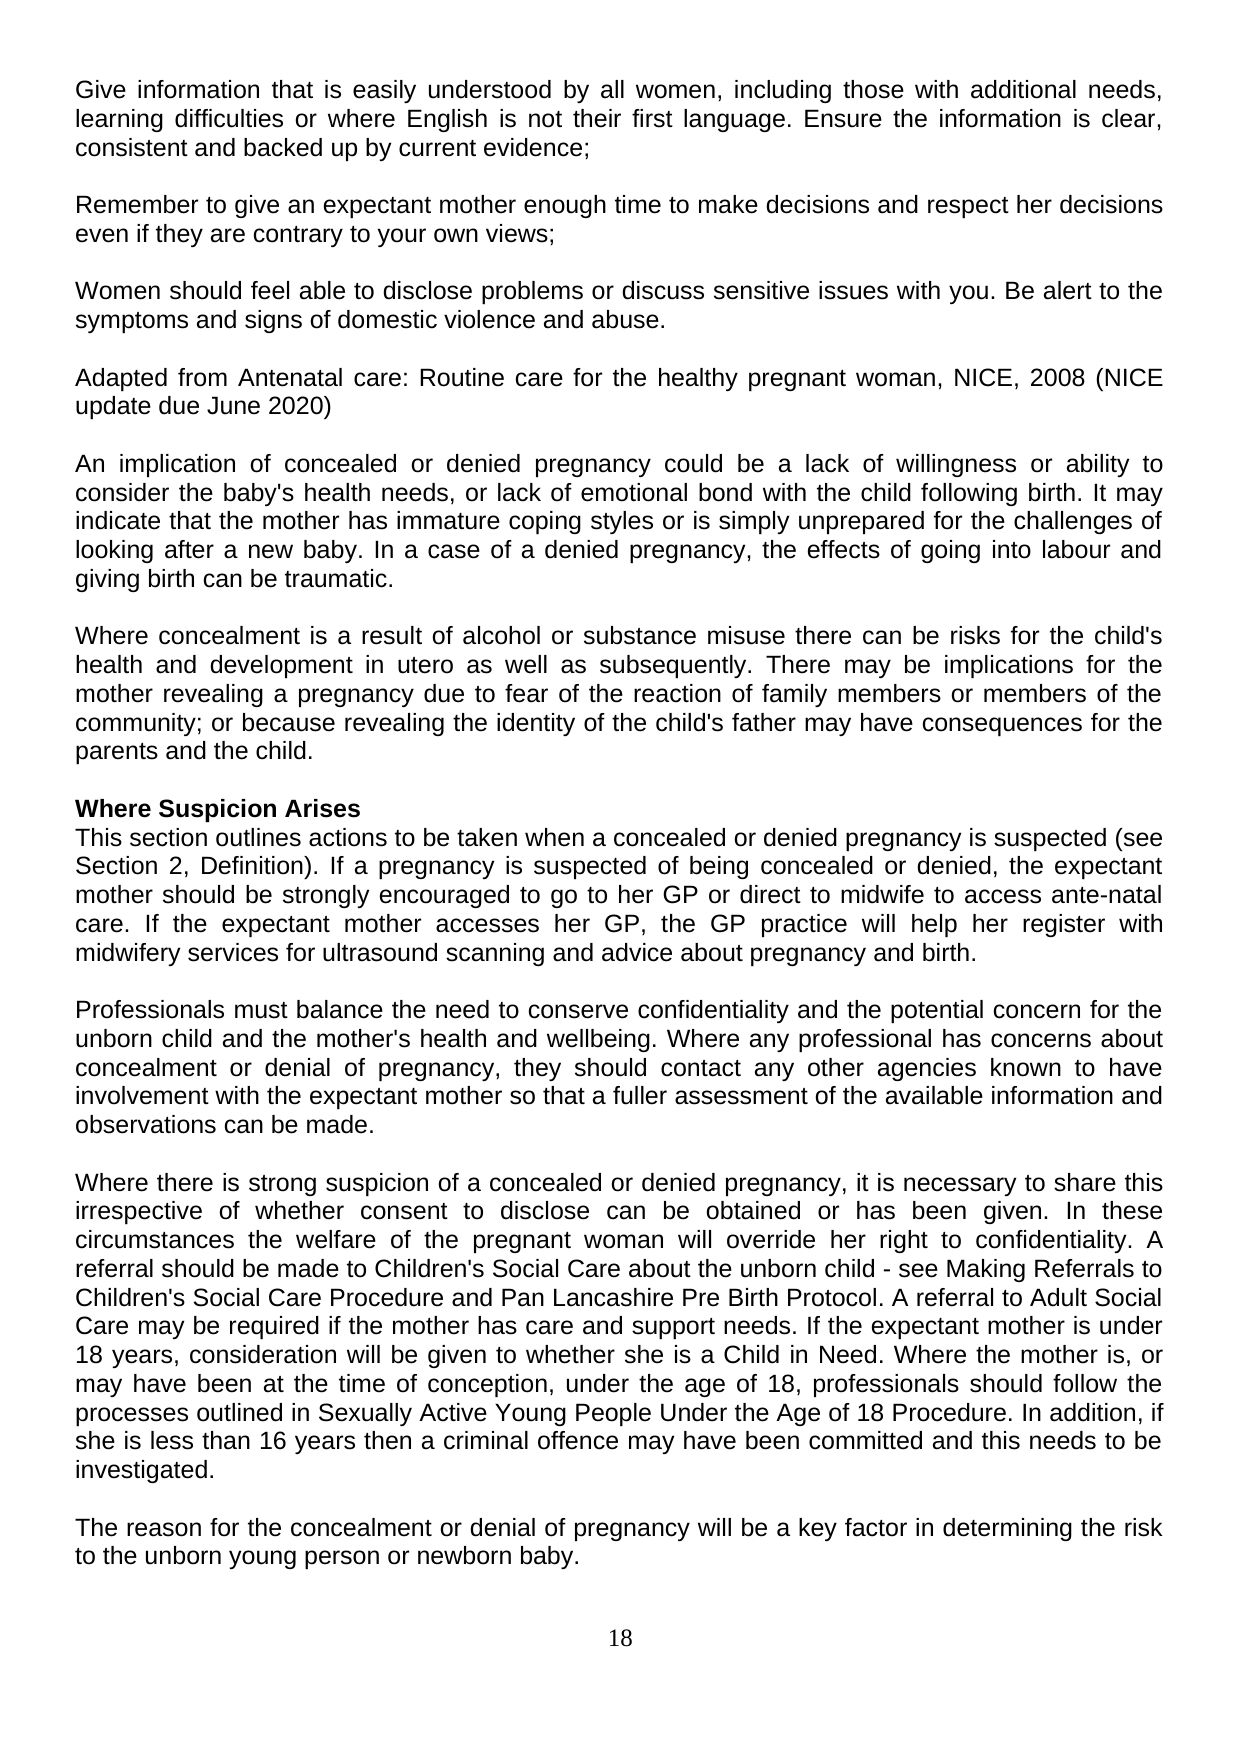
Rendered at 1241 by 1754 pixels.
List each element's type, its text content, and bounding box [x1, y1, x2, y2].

text Remember to give an expectant mother enough time to make decisions and respect her decisions even if they are contrary to your own views; [75, 190, 1165, 247]
text Adapted from Antenatal care: Routine care for the healthy pregnant woman, NICE, 2008 (NICE update due June 2020) [75, 362, 1165, 420]
text This section outlines actions to be taken when a concealed or denied pregnancy is suspected (see Section 2, Definition). If a pregnancy is suspected of being concealed or denied, the expectant mother should be strongly encouraged to go to her GP or direct to midwife to access ante-natal care. If the expectant mother accesses her GP, the GP practice will help her register with midwifery services for ultrasound scanning and advice about pregnancy and birth. [75, 822, 1165, 966]
text An implication of concealed or denied pregnancy could be a lack of willingness or ability to consider the baby's health needs, or lack of emotional bond with the child following birth. It may indicate that the mother has immature coping styles or is simply unprepared for the challenges of looking after a new baby. In a case of a denied pregnancy, the effects of going into labour and giving birth can be traumatic. [75, 449, 1165, 592]
text Where there is strong suspicion of a concealed or denied pregnancy, it is necessary to share this irrespective of whether consent to disclose can be obtained or has been given. In these circumstances the welfare of the pregnant woman will override her right to confidentiality. A referral should be made to Children's Social Care about the unborn child - see Making Referrals to Children's Social Care Procedure and Pan Lancashire Pre Birth Protocol. A referral to Adult Social Care may be required if the mother has care and support needs. If the expectant mother is under 18 years, consideration will be given to whether she is a Child in Need. Where the mother is, or may have been at the time of conception, under the age of 18, professionals should follow the processes outlined in Sexually Active Young People Under the Age of 18 Procedure. In addition, if she is less than 16 years then a criminal offence may have been committed and this needs to be investigated. [75, 1167, 1165, 1484]
text Where Suspicion Arises [75, 794, 1165, 822]
text Where concealment is a result of alcohol or substance misuse there can be risks for the child's health and development in utero as well as subsequently. There may be implications for the mother revealing a pregnancy due to fear of the reaction of family members or members of the community; or because revealing the identity of the child's father may have consequences for the parents and the child. [75, 621, 1165, 765]
text Give information that is easily understood by all women, including those with additional needs, learning difficulties or where English is not their first language. Ensure the information is clear, consistent and backed up by current evidence; [75, 75, 1165, 161]
text The reason for the concealment or denial of pregnancy will be a key factor in determining the risk to the unborn young person or newborn baby. [75, 1512, 1165, 1570]
text Women should feel able to disclose problems or discuss sensitive issues with you. Be alert to the symptoms and signs of domestic violence and abuse. [75, 276, 1165, 334]
text Professionals must balance the need to conserve confidentiality and the potential concern for the unborn child and the mother's health and wellbeing. Where any professional has concerns about concealment or denial of pregnancy, they should contact any other agencies known to have involvement with the expectant mother so that a fuller assessment of the available information and observations can be made. [75, 995, 1165, 1139]
